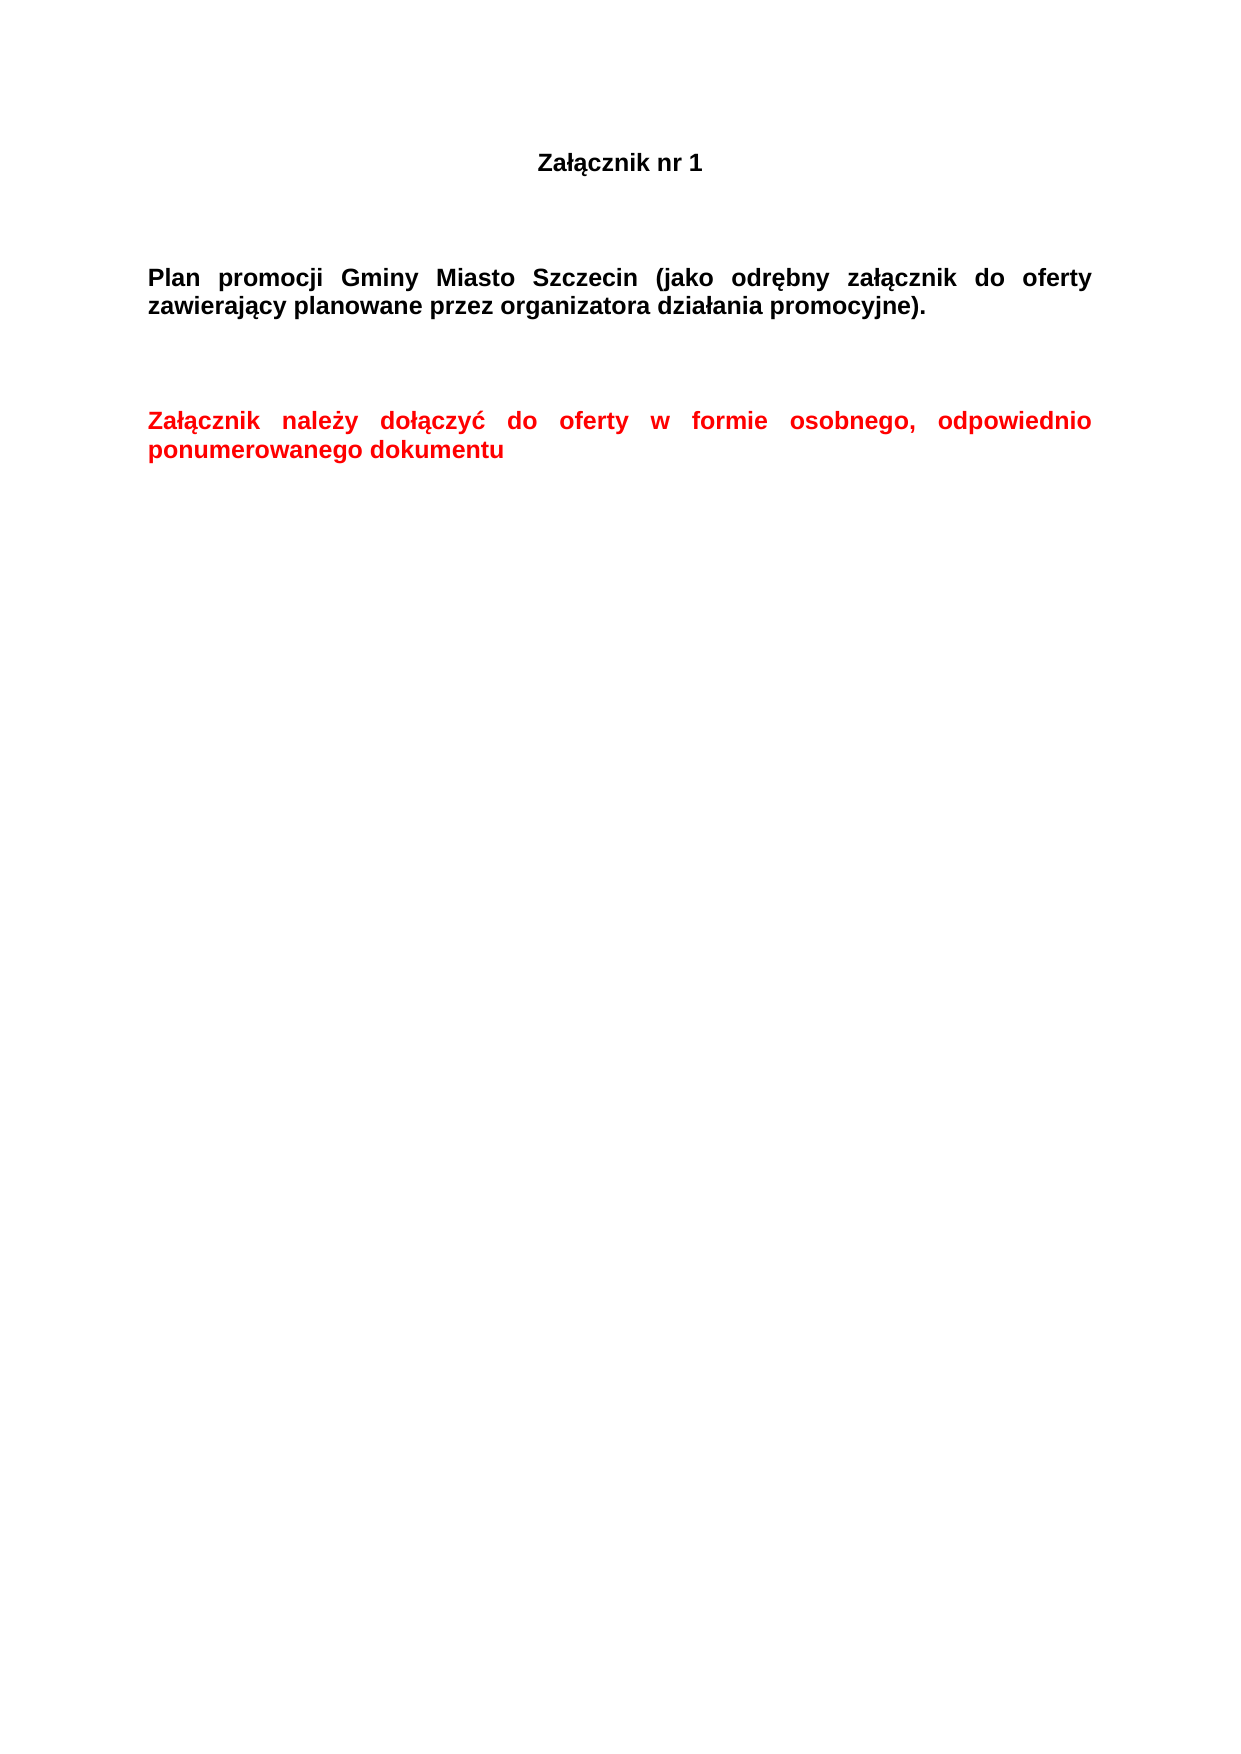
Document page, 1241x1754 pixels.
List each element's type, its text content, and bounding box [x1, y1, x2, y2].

text Załącznik nr 1 [148, 148, 1093, 176]
text Załącznik należy dołączyć do oferty w formie osobnego, odpowiednio ponumerowanego dokumentu [148, 406, 1093, 464]
text Plan promocji Gminy Miasto Szczecin (jako odrębny załącznik do oferty zawierający planowane przez organizatora działania promocyjne). [148, 263, 1093, 320]
